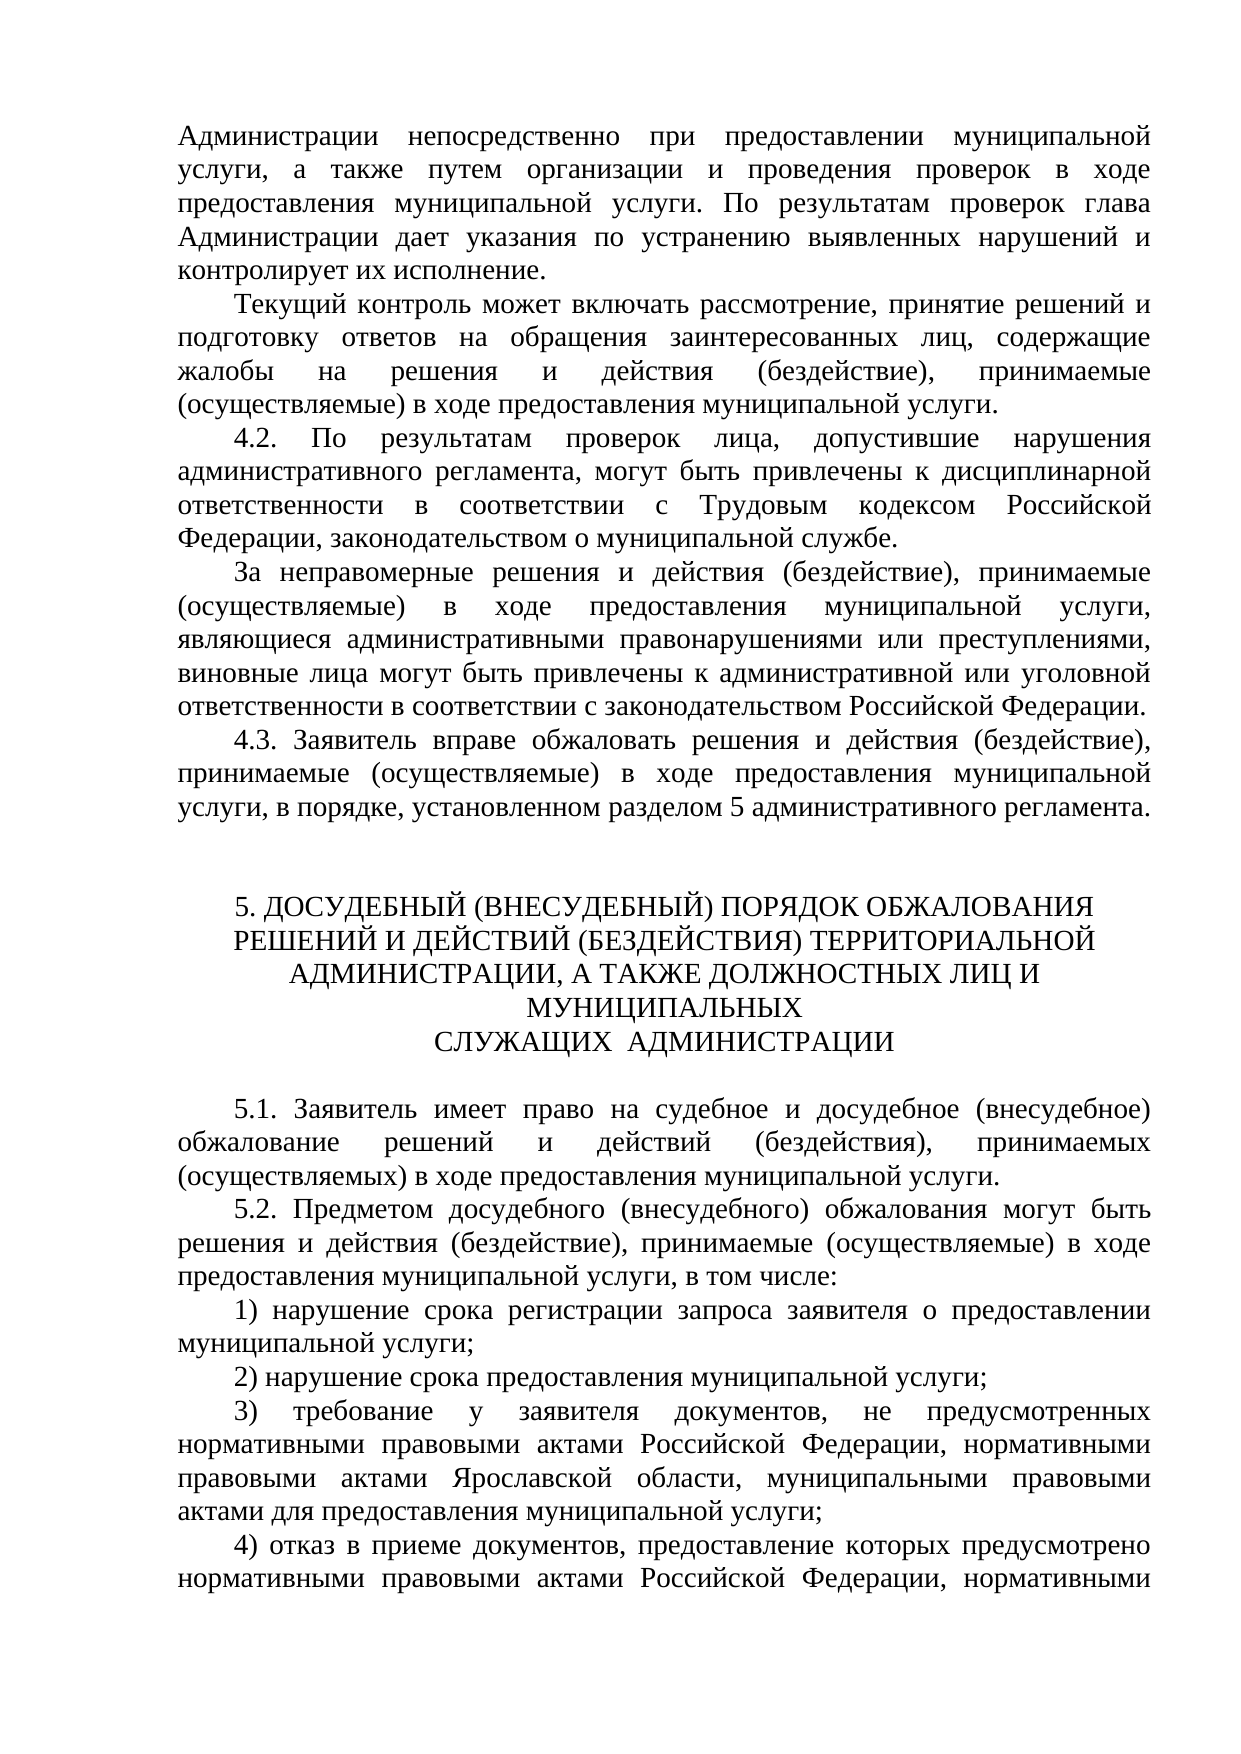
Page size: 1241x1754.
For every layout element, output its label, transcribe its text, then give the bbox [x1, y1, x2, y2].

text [177, 1527, 1152, 1594]
text 5. ДОСУДЕБНЫЙ (ВНЕСУДЕБНЫЙ) ПОРЯДОК ОБЖАЛОВАНИЯ [177, 889, 1152, 923]
text 4.2. По результатам проверок лица, допустившие нарушения административного регламента, могут быть привлечены к дисциплинарной ответственности в соответствии с Трудовым кодексом Российской Федерации, законодательством о муниципальной службе. [177, 420, 1152, 554]
text За неправомерные решения и действия (бездействие), принимаемые (осуществляемые) в ходе предоставления муниципальной услуги, являющиеся административными правонарушениями или преступлениями, виновные лица могут быть привлечены к административной или уголовной ответственности в соответствии с законодательством Российской Федерации. [177, 554, 1152, 722]
text 2) нарушение срока предоставления муниципальной услуги; [177, 1359, 1152, 1393]
text 4.3. Заявитель вправе обжаловать решения и действия (бездействие), принимаемые (осуществляемые) в ходе предоставления муниципальной услуги, в порядке, установленном разделом 5 административного регламента. [177, 722, 1152, 822]
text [177, 118, 1152, 286]
text 5.2. Предметом досудебного (внесудебного) обжалования могут быть решения и действия (бездействие), принимаемые (осуществляемые) в ходе предоставления муниципальной услуги, в том числе: [177, 1191, 1152, 1292]
text Текущий контроль может включать рассмотрение, принятие решений и подготовку ответов на обращения заинтересованных лиц, содержащие жалобы на решения и действия (бездействие), принимаемые (осуществляемые) в ходе предоставления муниципальной услуги. [177, 286, 1152, 420]
text АДМИНИСТРАЦИИ, А ТАКЖЕ ДОЛЖНОСТНЫХ ЛИЦ И МУНИЦИПАЛЬНЫХ [177, 957, 1152, 1024]
text 3) требование у заявителя документов, не предусмотренных нормативными правовыми актами Российской Федерации, нормативными правовыми актами Ярославской области, муниципальными правовыми актами для предоставления муниципальной услуги; [177, 1393, 1152, 1527]
text 5.1. Заявитель имеет право на судебное и досудебное (внесудебное) обжалование решений и действий (бездействия), принимаемых (осуществляемых) в ходе предоставления муниципальной услуги. [177, 1091, 1152, 1191]
text СЛУЖАЩИХ АДМИНИСТРАЦИИ [177, 1024, 1152, 1057]
text РЕШЕНИЙ И ДЕЙСТВИЙ (БЕЗДЕЙСТВИЯ) ТЕРРИТОРИАЛЬНОЙ [177, 923, 1152, 957]
text 1) нарушение срока регистрации запроса заявителя о предоставлении муниципальной услуги; [177, 1292, 1152, 1359]
